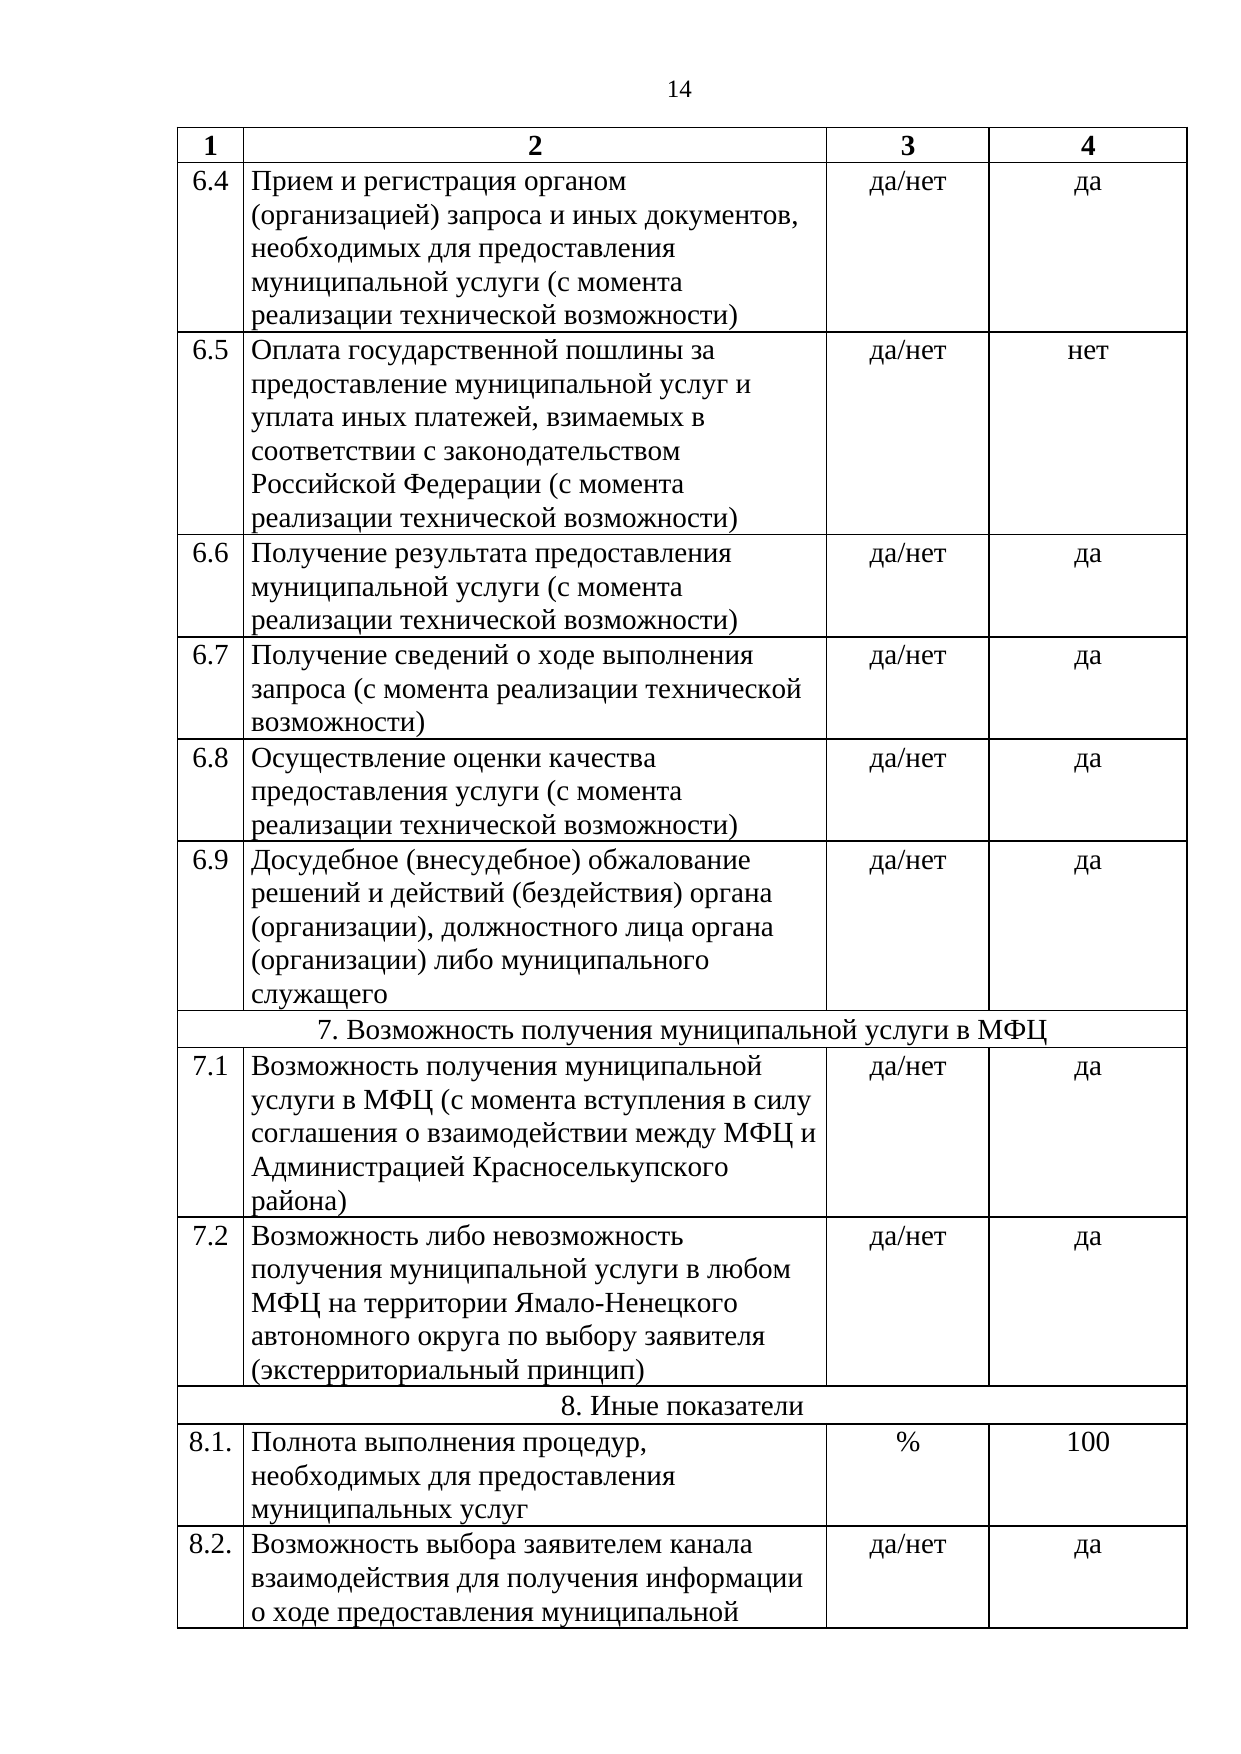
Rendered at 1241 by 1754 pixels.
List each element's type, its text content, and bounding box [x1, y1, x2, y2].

table_header 1 [178, 128, 243, 162]
table_cell Осуществление оценки качества предоставления услуги (с момента реализации технической возможности) [244, 740, 826, 840]
table_cell Возможность либо невозможность получения муниципальной услуги в любом МФЦ на территории Ямало-Ненецкого автономного округа по выбору заявителя (экстерриториальный принцип) [244, 1218, 826, 1385]
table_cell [244, 1527, 826, 1627]
table_cell Возможность получения муниципальной услуги в МФЦ (с момента вступления в силу соглашения о взаимодействии между МФЦ и Администрацией Красноселькупского района) [244, 1048, 826, 1216]
table_cell да/нет [827, 842, 988, 1009]
table_cell 8.2. [178, 1527, 243, 1627]
table_cell да [990, 1527, 1186, 1627]
table_cell 6.8 [178, 740, 243, 840]
table_cell Полнота выполнения процедур, необходимых для предоставления муниципальных услуг [244, 1425, 826, 1525]
table_cell Получение результата предоставления муниципальной услуги (с момента реализации технической возможности) [244, 535, 826, 636]
table_cell да/нет [827, 1218, 988, 1385]
table_cell да [990, 638, 1186, 738]
table_cell 7. Возможность получения муниципальной услуги в МФЦ [178, 1011, 1186, 1047]
table_cell 6.4 [178, 163, 243, 331]
table_cell Досудебное (внесудебное) обжалование решений и действий (бездействия) органа (организации), должностного лица органа (организации) либо муниципального служащего [244, 842, 826, 1009]
table_cell да [990, 1048, 1186, 1216]
table_cell да/нет [827, 1048, 988, 1216]
table_cell да [990, 535, 1186, 636]
table_cell 6.5 [178, 333, 243, 534]
table_cell 7.2 [178, 1218, 243, 1385]
table_cell 100 [990, 1425, 1186, 1525]
table_cell 6.6 [178, 535, 243, 636]
table_cell 6.9 [178, 842, 243, 1009]
table_cell да [990, 740, 1186, 840]
table_cell Получение сведений о ходе выполнения запроса (с момента реализации технической возможности) [244, 638, 826, 738]
table_cell 7.1 [178, 1048, 243, 1216]
table_cell да/нет [827, 535, 988, 636]
table_cell да/нет [827, 740, 988, 840]
table_cell % [827, 1425, 988, 1525]
table_cell да [990, 842, 1186, 1009]
table_cell да/нет [827, 1527, 988, 1627]
table_cell нет [990, 333, 1186, 534]
table_cell да [990, 1218, 1186, 1385]
table_header 2 [244, 128, 826, 162]
table_cell Прием и регистрация органом (организацией) запроса и иных документов, необходимых для предоставления муниципальной услуги (с момента реализации технической возможности) [244, 163, 826, 331]
table_cell Оплата государственной пошлины за предоставление муниципальной услуг и уплата иных платежей, взимаемых в соответствии с законодательством Российской Федерации (с момента реализации технической возможности) [244, 333, 826, 534]
table_header 3 [827, 128, 988, 162]
table_cell да [990, 163, 1186, 331]
table_cell 8.1. [178, 1425, 243, 1525]
table_cell да/нет [827, 163, 988, 331]
table_cell да/нет [827, 333, 988, 534]
table_cell да/нет [827, 638, 988, 738]
table_cell 8. Иные показатели [178, 1387, 1186, 1423]
table_cell 6.7 [178, 638, 243, 738]
table_header 4 [990, 128, 1186, 162]
